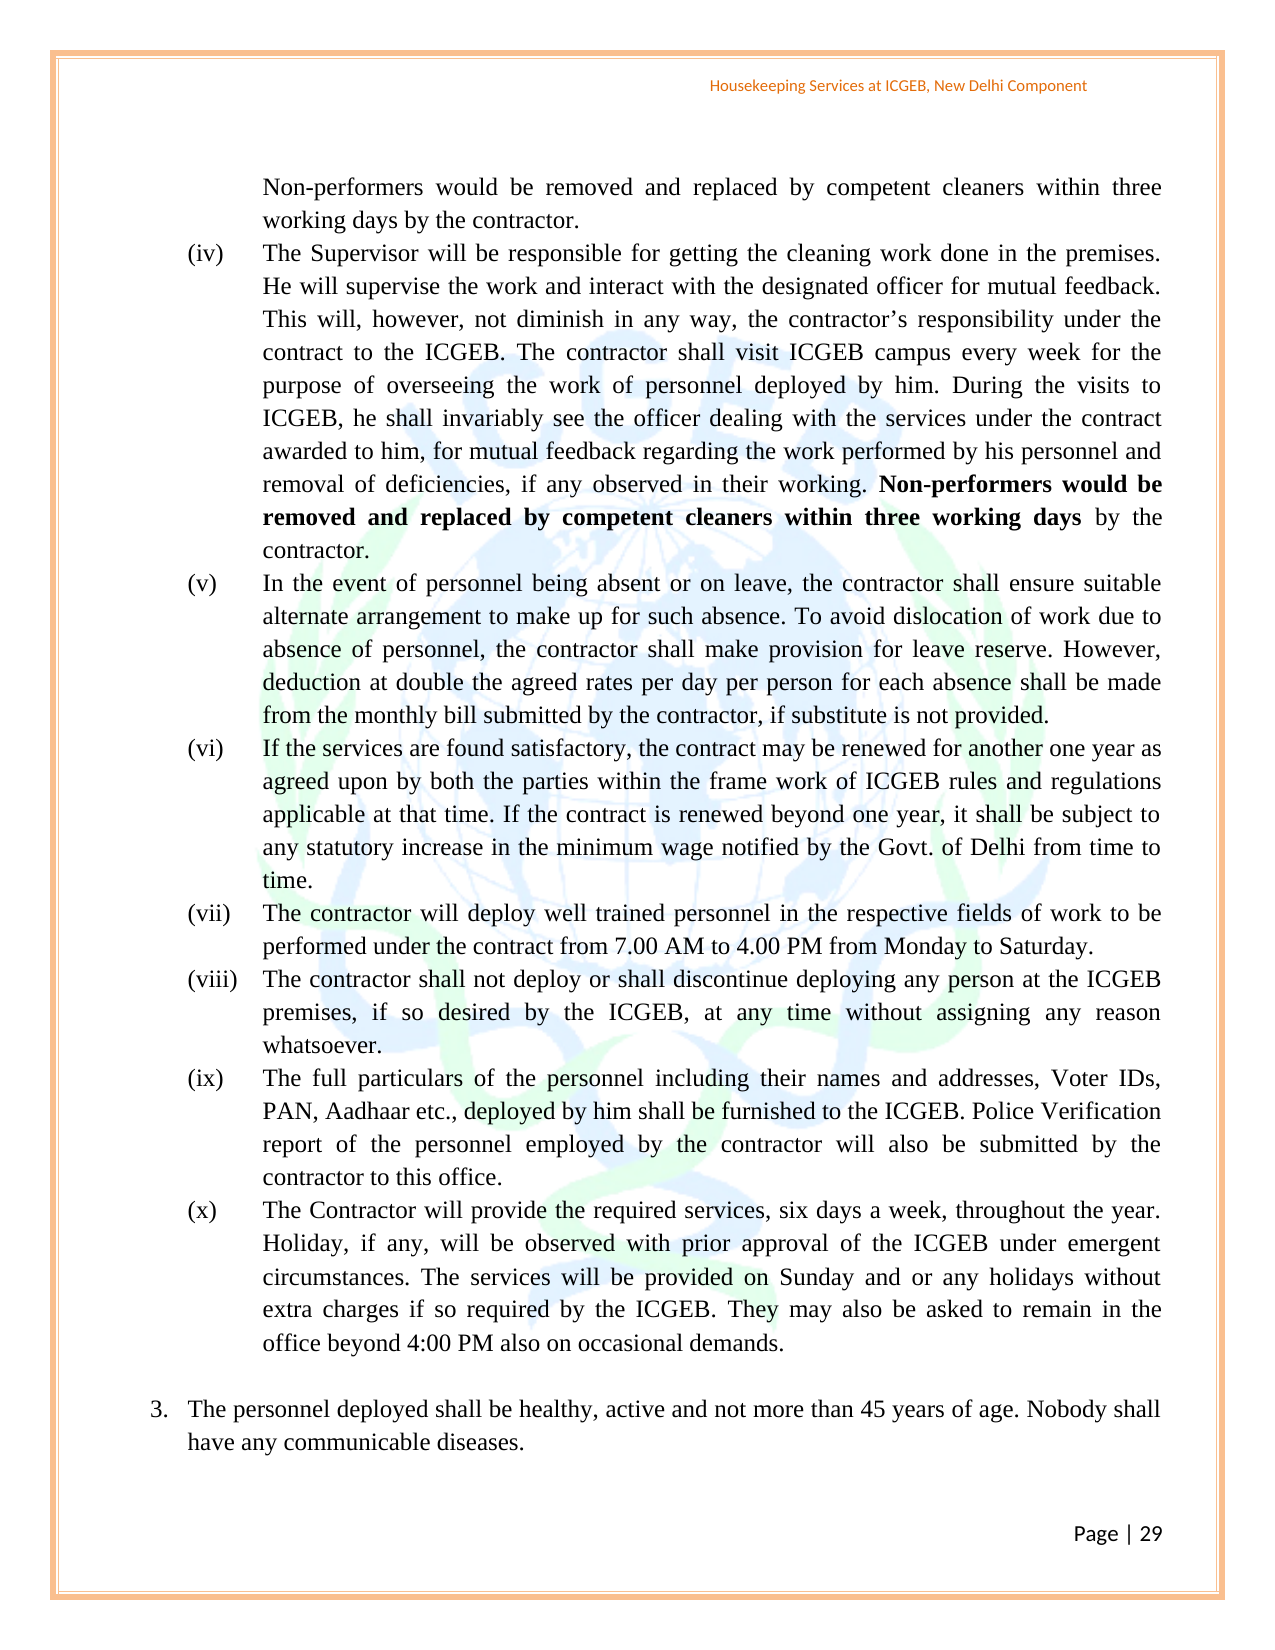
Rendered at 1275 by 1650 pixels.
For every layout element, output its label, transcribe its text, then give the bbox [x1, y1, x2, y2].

list The personnel deployed shall be healthy, active and not more than 45 years of age. Nobody shall have any communicable diseases. [150, 1394, 1162, 1455]
list The full particulars of the personnel including their names and addresses, Voter IDs, PAN, Aadhaar etc., deployed by him shall be furnished to the ICGEB. Police Verification report of the personnel employed by the contractor will also be submitted by the contractor to this office. [187, 1063, 1162, 1191]
list The contractor will deploy well trained personnel in the respective fields of work to be performed under the contract from 7.00 AM to 4.00 PM from Monday to Saturday. [187, 898, 1162, 960]
list In the event of personnel being absent or on leave, the contractor shall ensure suitable alternate arrangement to make up for such absence. To avoid dislocation of work due to absence of personnel, the contractor shall make provision for leave reserve. However, deduction at double the agreed rates per day per person for each absence shall be made from the monthly bill submitted by the contractor, if substitute is not provided. [187, 568, 1162, 729]
list The Contractor will provide the required services, six days a week, throughout the year. Holiday, if any, will be observed with prior approval of the ICGEB under emergent circumstances. The services will be provided on Sunday and or any holidays without extra charges if so required by the ICGEB. They may also be asked to remain in the office beyond 4:00 PM also on occasional demands. [187, 1196, 1162, 1356]
list The contractor shall not deploy or shall discontinue deploying any person at the ICGEB premises, if so desired by the ICGEB, at any time without assigning any reason whatsoever. [187, 964, 1162, 1059]
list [187, 172, 1162, 234]
list If the services are found satisfactory, the contract may be renewed for another one year as agreed upon by both the parties within the frame work of ICGEB rules and regulations applicable at that time. If the contract is renewed beyond one year, it shall be subject to any statutory increase in the minimum wage notified by the Govt. of Delhi from time to time. [187, 733, 1162, 894]
list The Supervisor will be responsible for getting the cleaning work done in the premises. He will supervise the work and interact with the designated officer for mutual feedback. This will, however, not diminish in any way, the contractor’s responsibility under the contract to the ICGEB. The contractor shall visit ICGEB campus every week for the purpose of overseeing the work of personnel deployed by him. During the visits to ICGEB, he shall invariably see the officer dealing with the services under the contract awarded to him, for mutual feedback regarding the work performed by his personnel and removal of deficiencies, if any observed in their working. Non-performers would be removed and replaced by competent cleaners within three working days by the contractor. [187, 238, 1162, 564]
